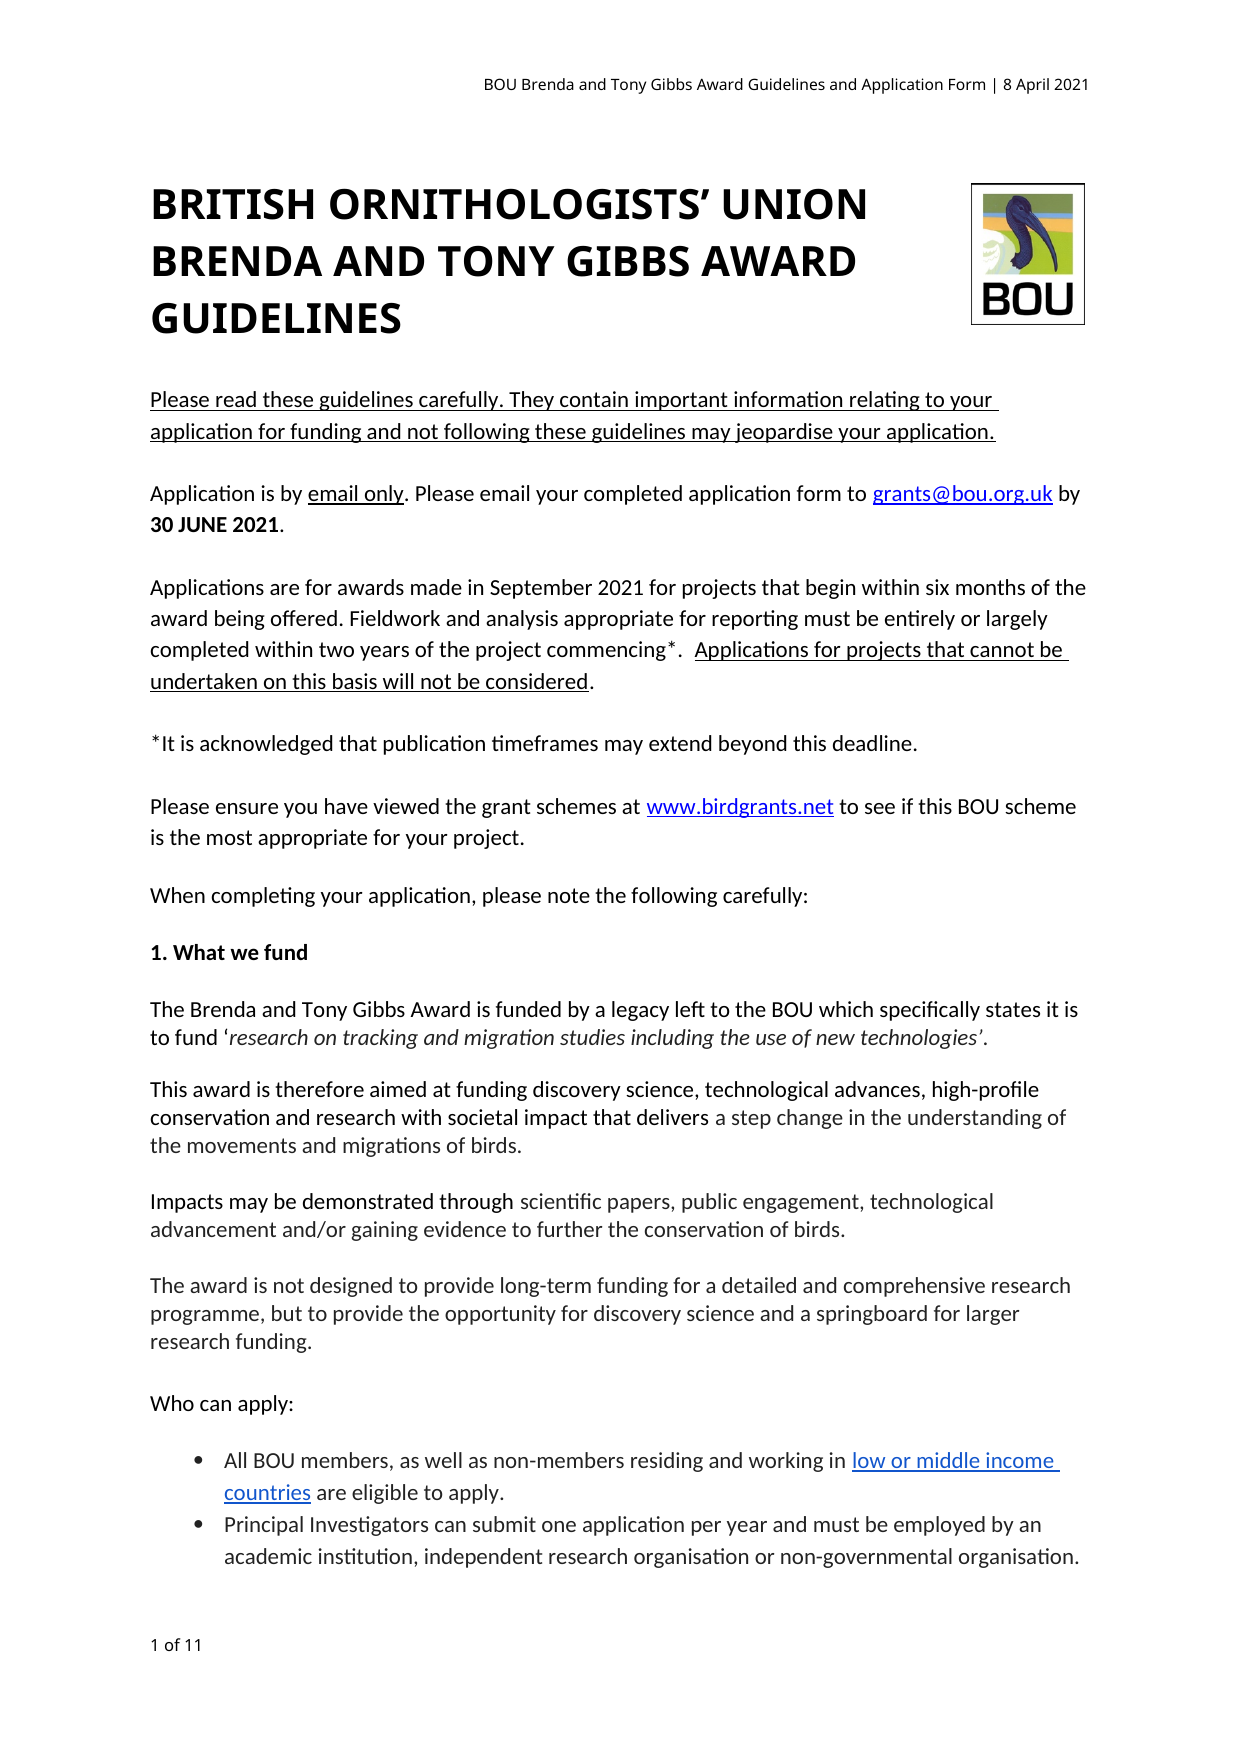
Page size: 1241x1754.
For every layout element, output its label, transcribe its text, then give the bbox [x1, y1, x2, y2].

text Impacts may be demonstrated through scientific papers, public engagement, technological advancement and/or gaining evidence to further the conservation of birds. [150, 1187, 1090, 1243]
text Please ensure you have viewed the grant schemes at www.birdgrants.net to see if this BOU scheme is the most appropriate for your project. [150, 789, 1090, 852]
text The Brenda and Tony Gibbs Award is funded by a legacy left to the BOU which specifically states it is to fund ‘research on tracking and migration studies including the use of new technologies’. [150, 995, 1090, 1051]
subtitle BRITISH ORNITHOLOGISTS’ UNION BRENDA AND TONY GIBBS AWARD GUIDELINES [150, 175, 1090, 345]
picture [971, 183, 1085, 325]
text When completing your application, please note the following carefully: [150, 881, 1090, 909]
text Who can apply: [150, 1387, 1090, 1418]
text Please read these guidelines carefully. They contain important information relating to your application for funding and not following these guidelines may jeopardise your application. [150, 383, 1090, 445]
text The award is not designed to provide long-term funding for a detailed and comprehensive research programme, but to provide the opportunity for discovery science and a springboard for larger research funding. [150, 1271, 1090, 1355]
list Principal Investigators can submit one application per year and must be employed by an academic institution, independent research organisation or non-governmental organisation. [194, 1510, 1090, 1571]
text 1. What we fund [150, 938, 1090, 966]
text *It is acknowledged that publication timeframes may extend beyond this deadline. [150, 727, 1090, 758]
text This award is therefore aimed at funding discovery science, technological advances, high-profile conservation and research with societal impact that delivers a step change in the understanding of the movements and migrations of birds. [150, 1075, 1090, 1159]
text Applications are for awards made in September 2021 for projects that begin within six months of the award being offered. Fieldwork and analysis appropriate for reporting must be entirely or largely completed within two years of the project commencing*. Applications for projects that cannot be undertaken on this basis will not be considered. [150, 570, 1090, 695]
text Application is by email only. Please email your completed application form to grants@bou.org.uk by 30 JUNE 2021. [150, 477, 1090, 539]
list All BOU members, as well as non-members residing and working in low or middle income countries are eligible to apply. [194, 1446, 1090, 1506]
